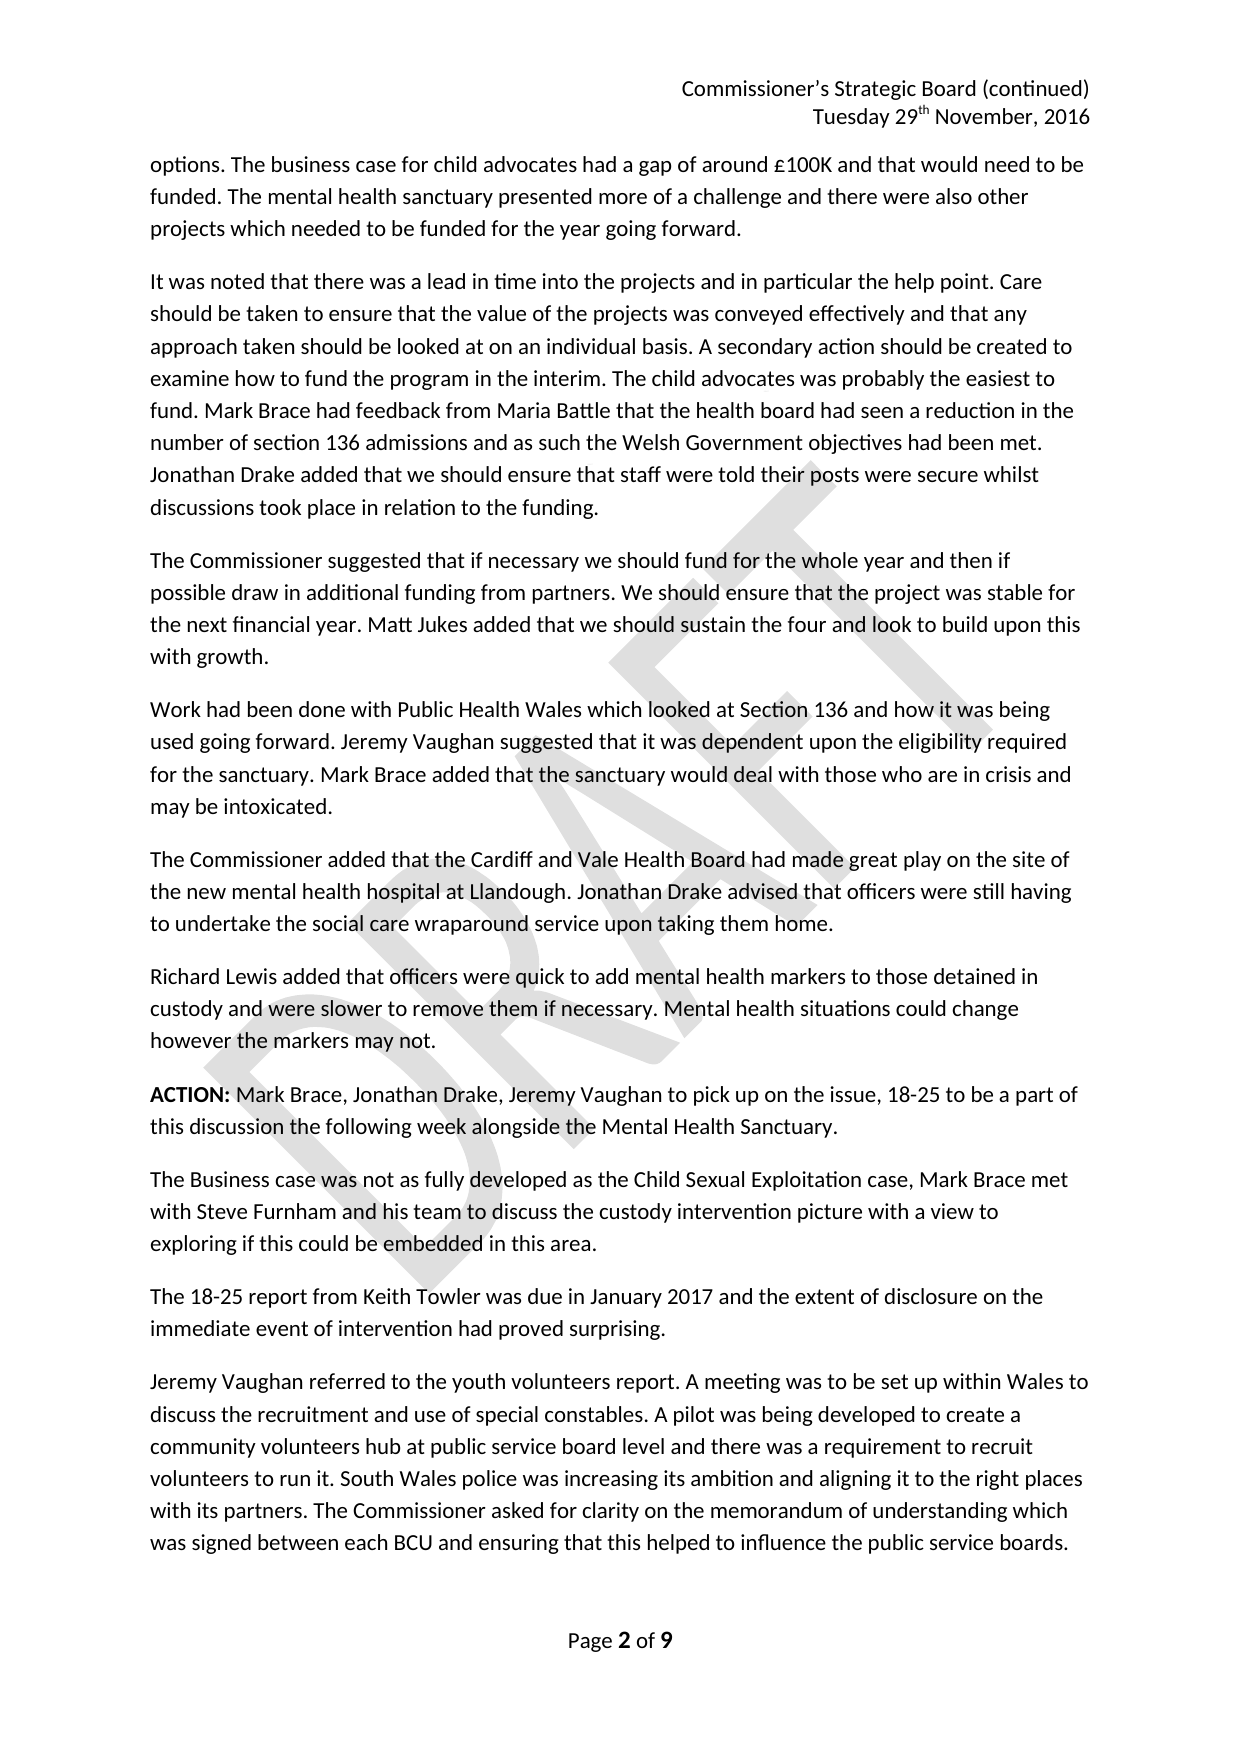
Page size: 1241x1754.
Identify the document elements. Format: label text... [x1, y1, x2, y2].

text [150, 150, 1090, 242]
text Richard Lewis added that officers were quick to add mental health markers to those detained in custody and were slower to remove them if necessary. Mental health situations could change however the markers may not. [150, 962, 1090, 1055]
text The Commissioner added that the Cardiff and Vale Health Board had made great play on the site of the new mental health hospital at Llandough. Jonathan Drake advised that officers were still having to undertake the social care wraparound service upon taking them home. [150, 845, 1090, 937]
text ACTION: Mark Brace, Jonathan Drake, Jeremy Vaughan to pick up on the issue, 18-25 to be a part of this discussion the following week alongside the Mental Health Sanctuary. [150, 1080, 1090, 1140]
text It was noted that there was a lead in time into the projects and in particular the help point. Care should be taken to ensure that the value of the projects was conveyed effectively and that any approach taken should be looked at on an individual basis. A secondary action should be created to examine how to fund the program in the interim. The child advocates was probably the easiest to fund. Mark Brace had feedback from Maria Battle that the health board had seen a reduction in the number of section 136 admissions and as such the Welsh Government objectives had been met. Jonathan Drake added that we should ensure that staff were told their posts were secure whilst discussions took place in relation to the funding. [150, 267, 1090, 521]
text Jeremy Vaughan referred to the youth volunteers report. A meeting was to be set up within Wales to discuss the recruitment and use of special constables. A pilot was being developed to create a community volunteers hub at public service board level and there was a requirement to recruit volunteers to run it. South Wales police was increasing its ambition and aligning it to the right places with its partners. The Commissioner asked for clarity on the memorandum of understanding which was signed between each BCU and ensuring that this helped to influence the public service boards. [150, 1367, 1090, 1556]
text The 18-25 report from Keith Towler was due in January 2017 and the extent of disclosure on the immediate event of intervention had proved surprising. [150, 1282, 1090, 1342]
text The Commissioner suggested that if necessary we should fund for the whole year and then if possible draw in additional funding from partners. We should ensure that the project was stable for the next financial year. Matt Jukes added that we should sustain the four and look to build upon this with growth. [150, 546, 1090, 670]
text Work had been done with Public Health Wales which looked at Section 136 and how it was being used going forward. Jeremy Vaughan suggested that it was dependent upon the eligibility required for the sanctuary. Mark Brace added that the sanctuary would deal with those who are in crisis and may be intoxicated. [150, 695, 1090, 820]
text The Business case was not as fully developed as the Child Sexual Exploitation case, Mark Brace met with Steve Furnham and his team to discuss the custody intervention picture with a view to exploring if this could be embedded in this area. [150, 1165, 1090, 1257]
